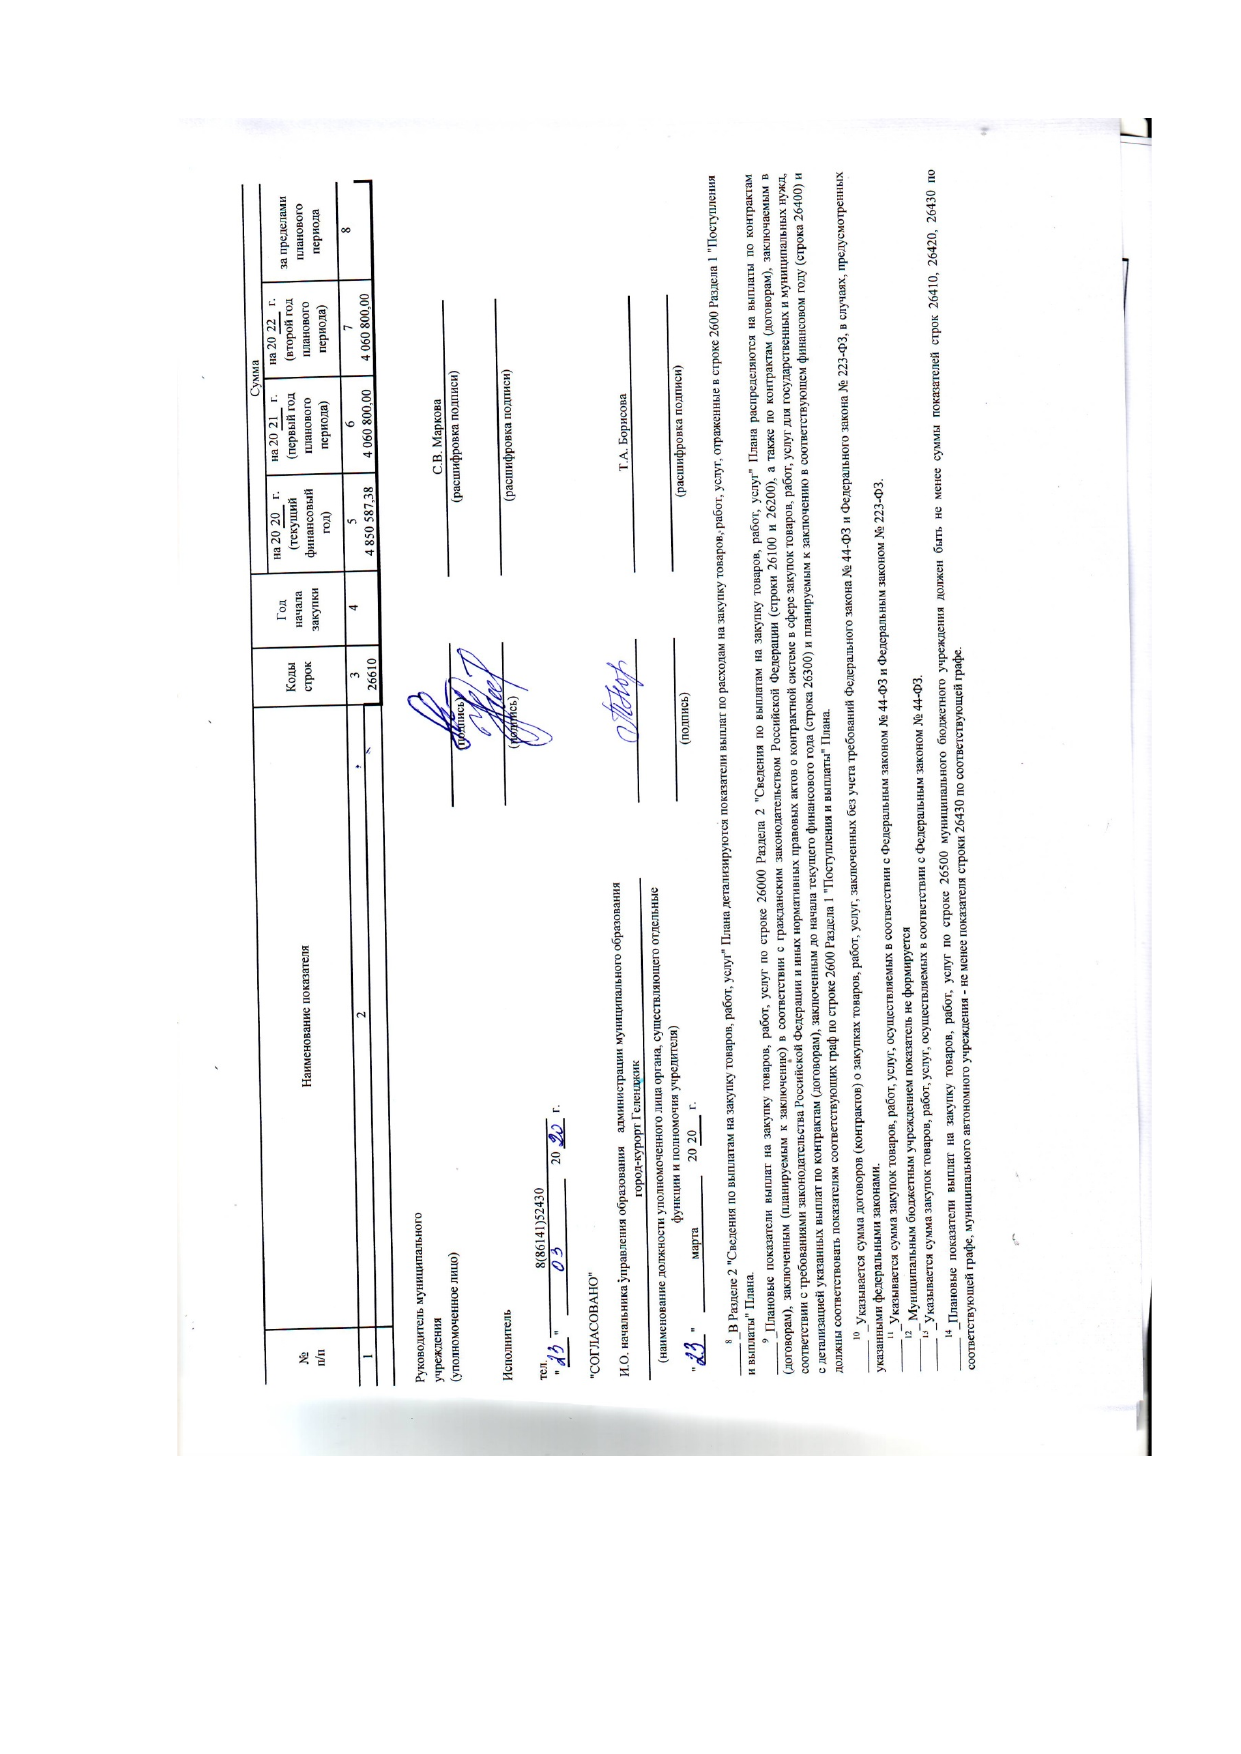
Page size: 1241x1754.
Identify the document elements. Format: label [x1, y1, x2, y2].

picture [177, 118, 1152, 1456]
